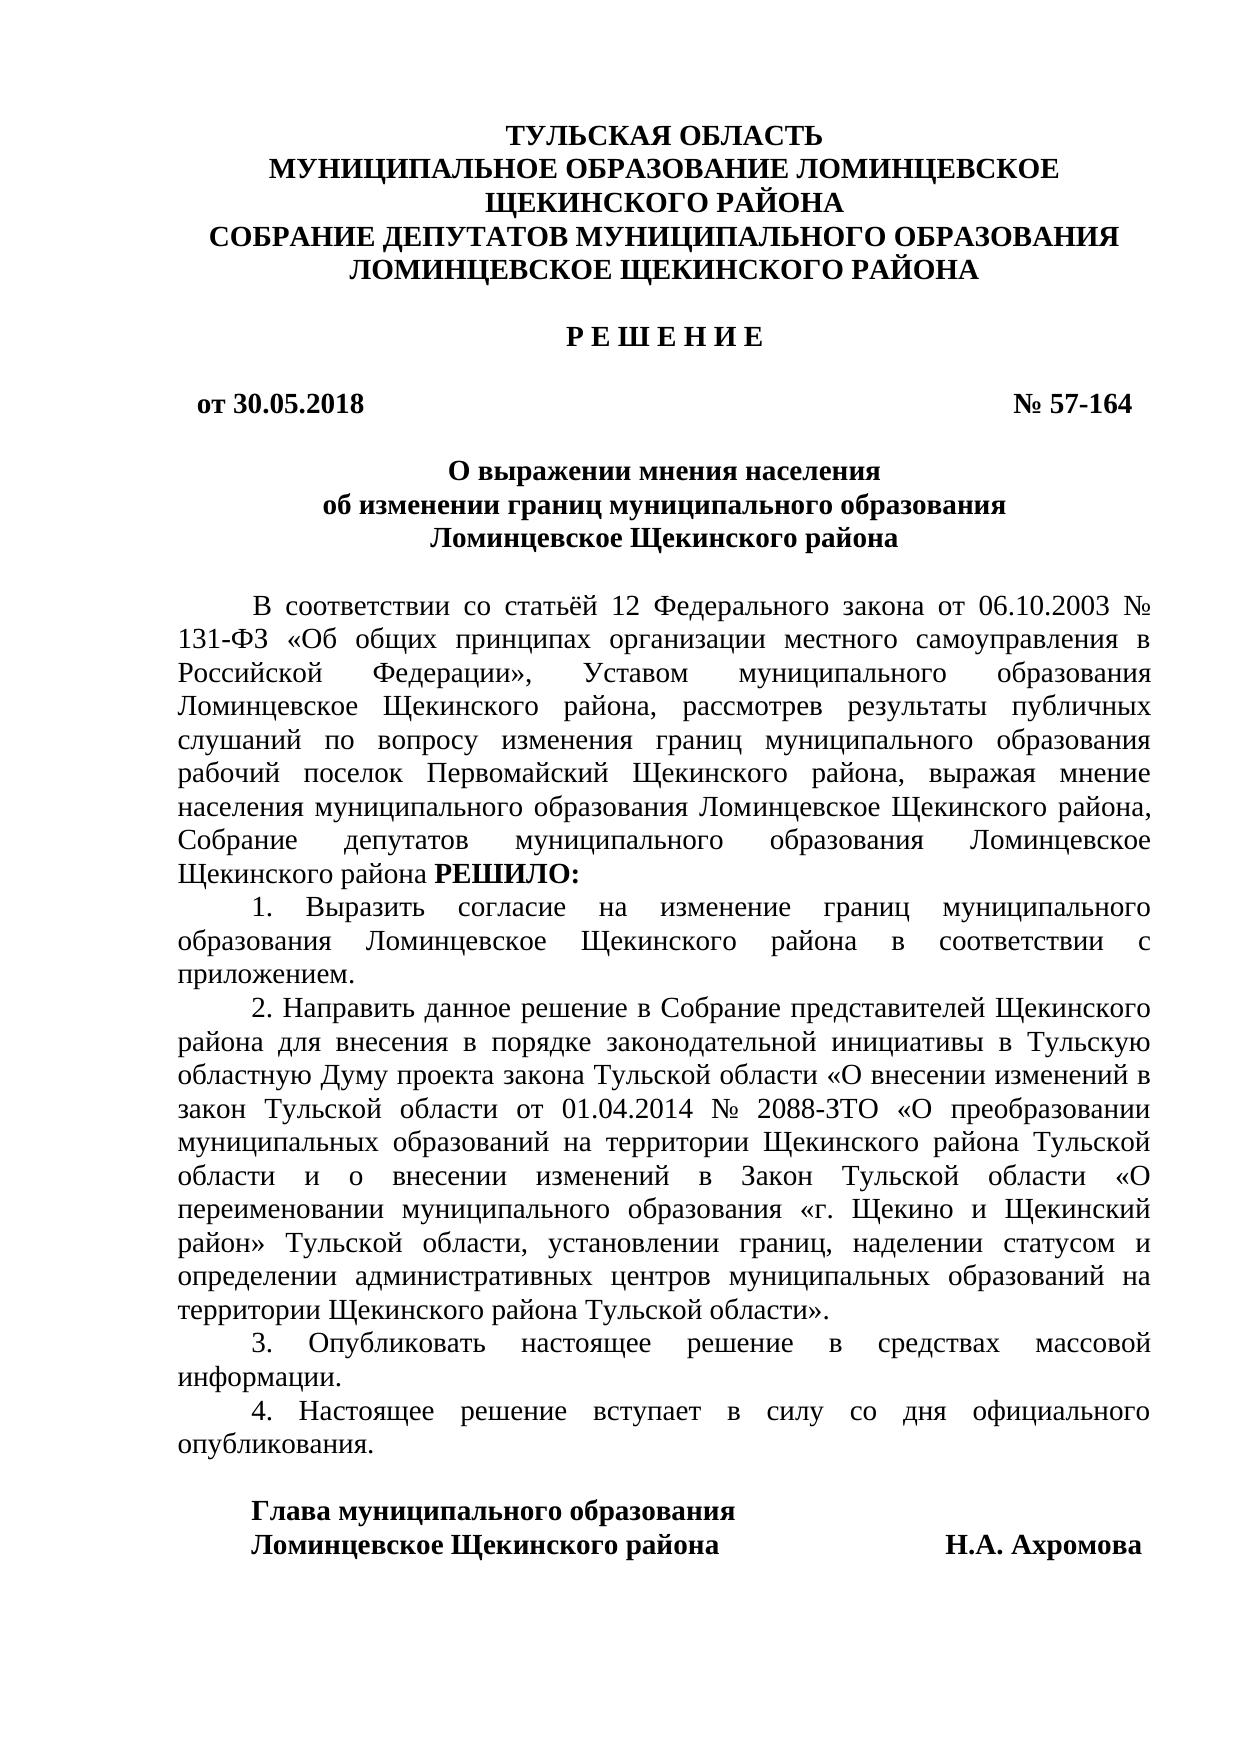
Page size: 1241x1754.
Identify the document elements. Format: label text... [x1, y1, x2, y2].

text Ломинцевское Щекинского района [177, 521, 1152, 554]
text 1. Выразить согласие на изменение границ муниципального образования Ломинцевское Щекинского района в соответствии с приложением. [177, 889, 1152, 990]
text 2. Направить данное решение в Собрание представителей Щекинского района для внесения в порядке законодательной инициативы в Тульскую областную Думу проекта закона Тульской области «О внесении изменений в закон Тульской области от 01.04.2014 № 2088-ЗТО «О преобразовании муниципальных образований на территории Щекинского района Тульской области и о внесении изменений в Закон Тульской области «О переименовании муниципального образования «г. Щекино и Щекинский район» Тульской области, установлении границ, наделении статусом и определении административных центров муниципальных образований на территории Щекинского района Тульской области». [177, 990, 1152, 1326]
text об изменении границ муниципального образования [177, 487, 1152, 521]
text 3. Опубликовать настоящее решение в средствах массовой информации. [177, 1326, 1152, 1393]
text ТУЛЬСКАЯ ОБЛАСТЬ [177, 118, 1152, 152]
text ЩЕКИНСКОГО РАЙОНА [177, 185, 1152, 219]
text МУНИЦИПАЛЬНОЕ ОБРАЗОВАНИЕ ЛОМИНЦЕВСКОЕ [177, 152, 1152, 185]
text Глава муниципального образования [177, 1493, 1152, 1527]
text 4. Настоящее решение вступает в силу со дня официального опубликования. [177, 1393, 1152, 1460]
text СОБРАНИЕ ДЕПУТАТОВ МУНИЦИПАЛЬНОГО ОБРАЗОВАНИЯ [177, 219, 1152, 252]
text Ломинцевское Щекинского района Н.А. Ахромова [177, 1527, 1152, 1560]
text ЛОМИНЦЕВСКОЕ ЩЕКИНСКОГО РАЙОНА [177, 252, 1152, 286]
text от 30.05.2018 № 57-164 [177, 386, 1152, 420]
text О выражении мнения населения [177, 453, 1152, 487]
text Р Е Ш Е Н И Е [177, 319, 1152, 353]
text В соответствии со статьёй 12 Федерального закона от 06.10.2003 № 131-ФЗ «Об общих принципах организации местного самоуправления в Российской Федерации», Уставом муниципального образования Ломинцевское Щекинского района, рассмотрев результаты публичных слушаний по вопросу изменения границ муниципального образования рабочий поселок Первомайский Щекинского района, выражая мнение населения муниципального образования Ломинцевское Щекинского района, Собрание депутатов муниципального образования Ломинцевское Щекинского района РЕШИЛО: [177, 588, 1152, 889]
